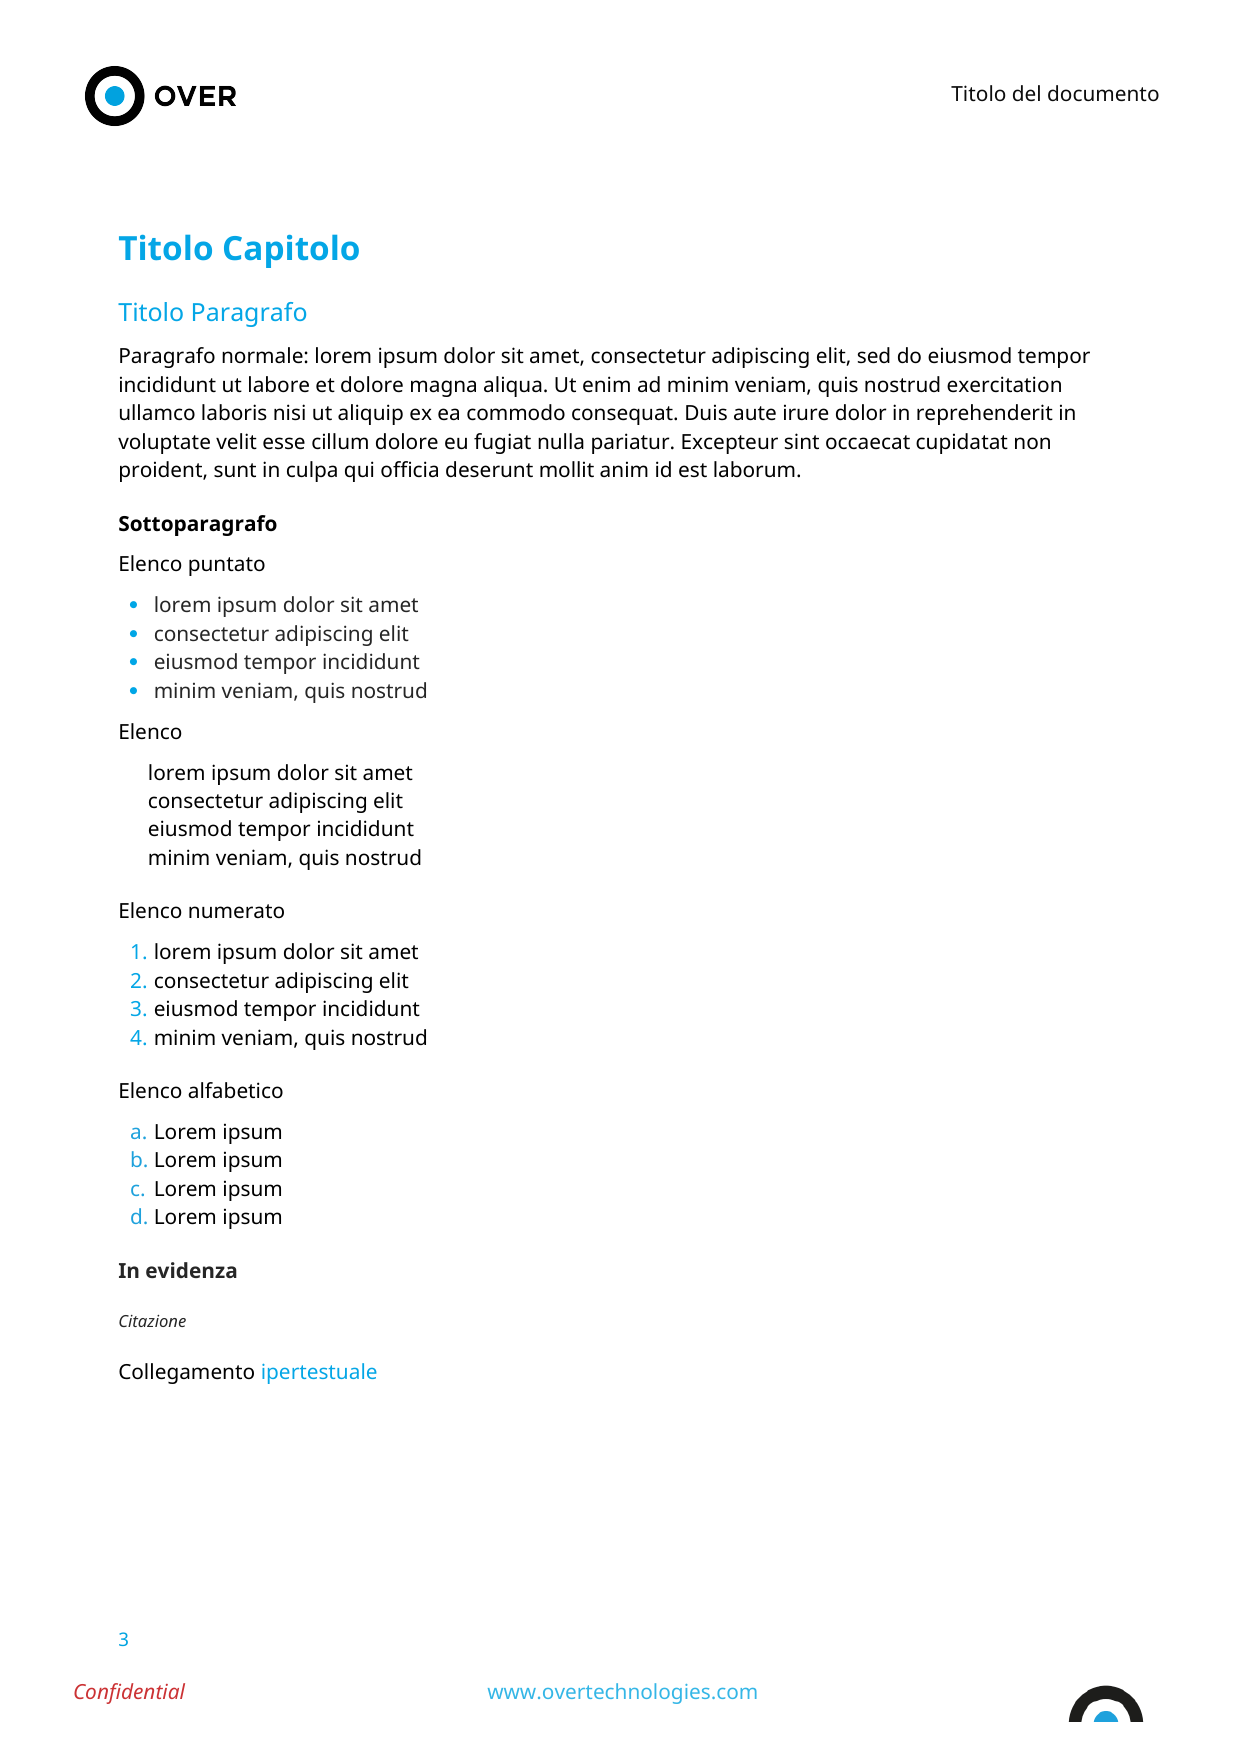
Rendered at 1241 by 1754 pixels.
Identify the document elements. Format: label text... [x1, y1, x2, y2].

text In evidenza [118, 1256, 1122, 1284]
text Lorem ipsum [130, 1174, 1122, 1202]
text Lorem ipsum [130, 1202, 1122, 1231]
list eiusmod tempor incididunt [148, 814, 1122, 843]
subtitle Sottoparagrafo [118, 509, 1122, 537]
picture [65, 46, 256, 146]
text minim veniam, quis nostrud [130, 676, 1122, 704]
list consectetur adipiscing elit [148, 786, 1122, 814]
text Paragrafo normale: lorem ipsum dolor sit amet, consectetur adipiscing elit, sed do eiusmod tempor incididunt ut labore et dolore magna aliqua. Ut enim ad minim veniam, quis nostrud exercitation ullamco laboris nisi ut aliquip ex ea commodo consequat. Duis aute irure dolor in reprehenderit in voluptate velit esse cillum dolore eu fugiat nulla pariatur. Excepteur sint occaecat cupidatat non proident, sunt in culpa qui officia deserunt mollit anim id est laborum. [118, 341, 1122, 484]
text eiusmod tempor incididunt [130, 647, 1122, 676]
text consectetur adipiscing elit [130, 966, 1122, 994]
text Elenco puntato [118, 549, 1122, 578]
text Elenco [118, 717, 1122, 745]
list minim veniam, quis nostrud [148, 843, 1122, 871]
text lorem ipsum dolor sit amet [130, 937, 1122, 966]
text Lorem ipsum [130, 1117, 1122, 1146]
text Lorem ipsum [130, 1146, 1122, 1174]
text consectetur adipiscing elit [130, 619, 1122, 647]
text Collegamento ipertestuale [118, 1357, 1122, 1385]
text minim veniam, quis nostrud [130, 1023, 1122, 1051]
subtitle Titolo Capitolo [118, 224, 1122, 270]
text lorem ipsum dolor sit amet [130, 591, 1122, 619]
text Elenco numerato [118, 896, 1122, 925]
text Citazione [118, 1309, 1122, 1332]
subtitle Titolo Paragrafo [118, 295, 1122, 329]
text eiusmod tempor incididunt [130, 994, 1122, 1023]
list lorem ipsum dolor sit amet [148, 758, 1122, 786]
text Elenco alfabetico [118, 1076, 1122, 1104]
